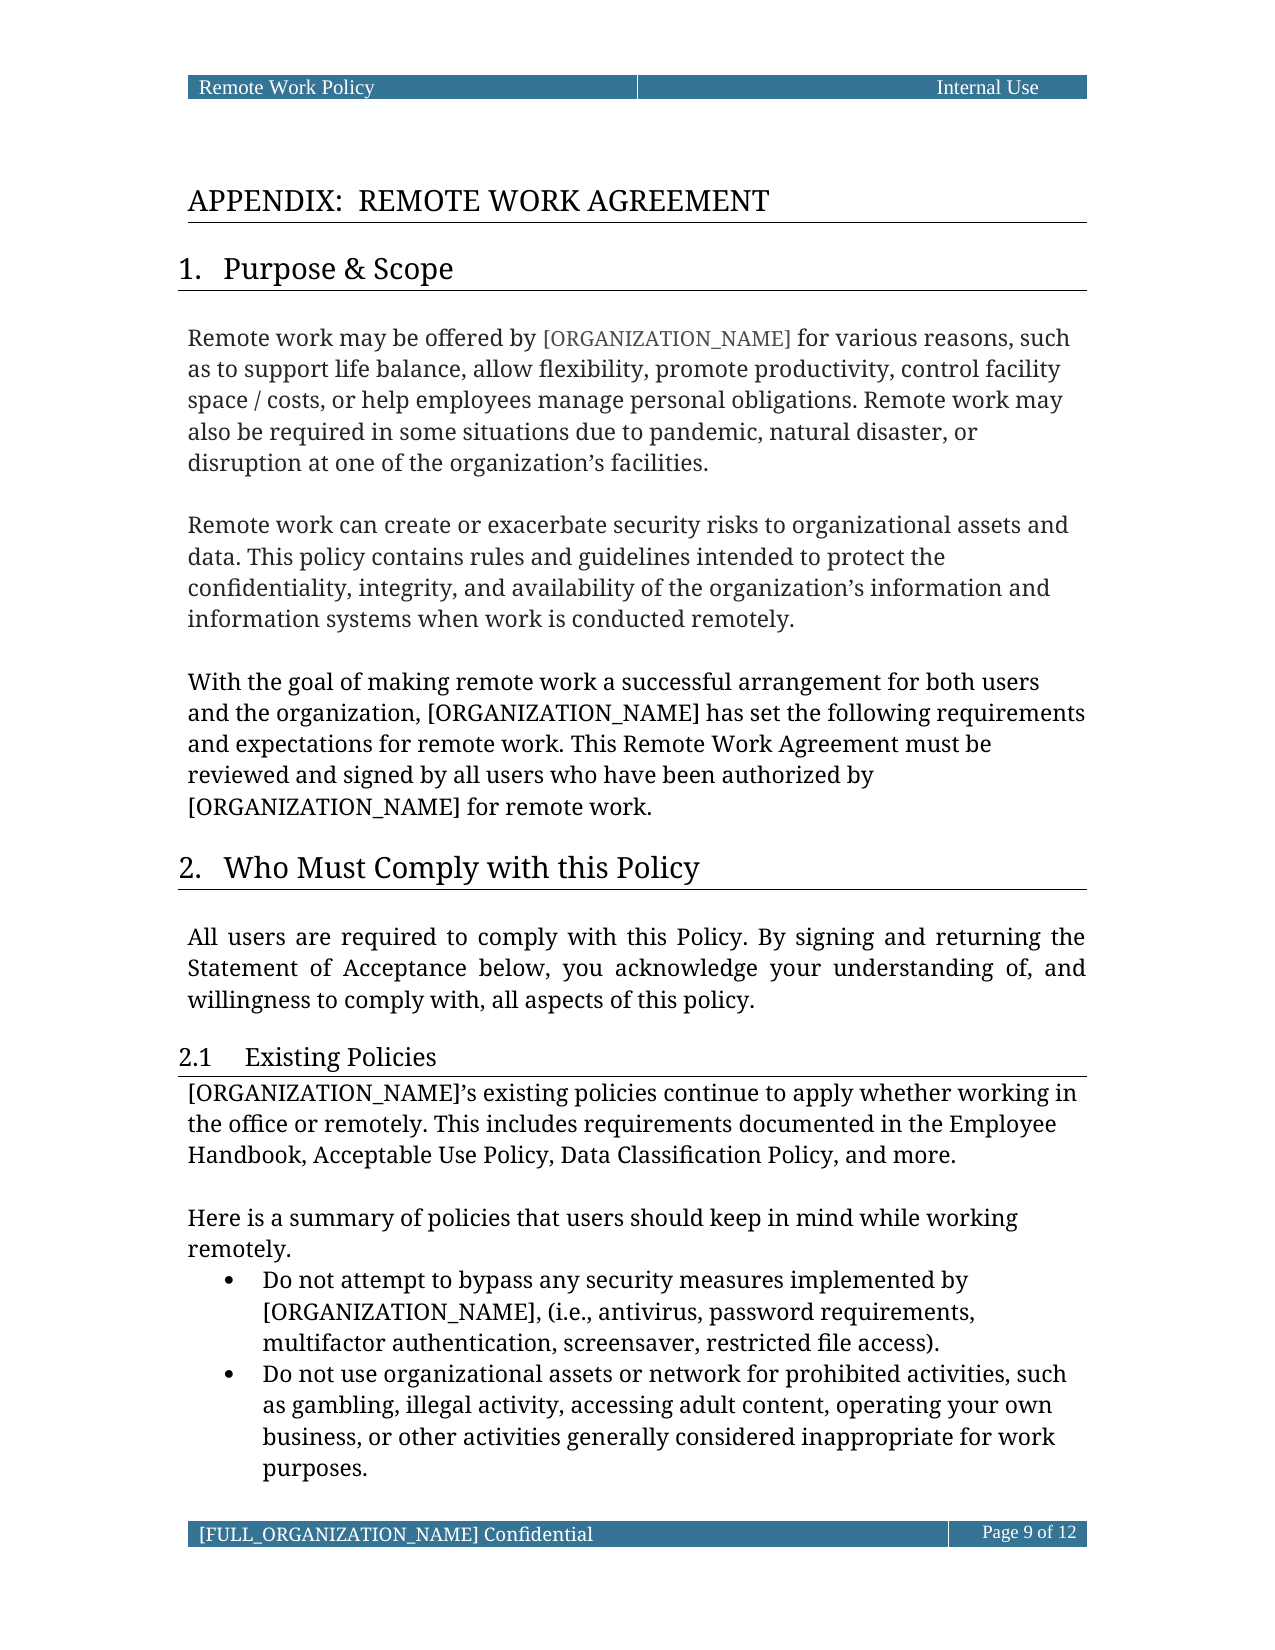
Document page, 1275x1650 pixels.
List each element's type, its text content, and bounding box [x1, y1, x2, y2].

text With the goal of making remote work a successful arrangement for both users and the organization, [ORGANIZATION_NAME] has set the following requirements and expectations for remote work. This Remote Work Agreement must be reviewed and signed by all users who have been authorized by [ORGANIZATION_NAME] for remote work. [187, 666, 1087, 822]
text [ORGANIZATION_NAME]’s existing policies continue to apply whether working in the office or remotely. This includes requirements documented in the Employee Handbook, Acceptable Use Policy, Data Classification Policy, and more. [187, 1077, 1087, 1171]
subtitle Purpose & Scope [178, 248, 1087, 290]
text All users are required to comply with this Policy. By signing and returning the Statement of Acceptance below, you acknowledge your understanding of, and willingness to comply with, all aspects of this policy. [187, 921, 1087, 1015]
subtitle APPENDIX: REMOTE WORK AGREEMENT [187, 180, 1087, 223]
text Here is a summary of policies that users should keep in mind while working remotely. [187, 1202, 1087, 1264]
text Remote work may be offered by [ORGANIZATION_NAME] for various reasons, such as to support life balance, allow flexibility, promote productivity, control facility space / costs, or help employees manage personal obligations. Remote work may also be required in some situations due to pandemic, natural disaster, or disruption at one of the organization’s facilities. [187, 322, 1087, 478]
list Do not use organizational assets or network for prohibited activities, such as gambling, illegal activity, accessing adult content, operating your own business, or other activities generally considered inappropriate for work purposes. [225, 1358, 1087, 1483]
text Remote work can create or exacerbate security risks to organizational assets and data. This policy contains rules and guidelines intended to protect the confidentiality, integrity, and availability of the organization’s information and information systems when work is conducted remotely. [187, 509, 1087, 634]
subtitle Who Must Comply with this Policy [178, 847, 1087, 889]
list Do not attempt to bypass any security measures implemented by [ORGANIZATION_NAME], (i.e., antivirus, password requirements, multifactor authentication, screensaver, restricted file access). [225, 1264, 1087, 1358]
subtitle Existing Policies [178, 1040, 1087, 1076]
